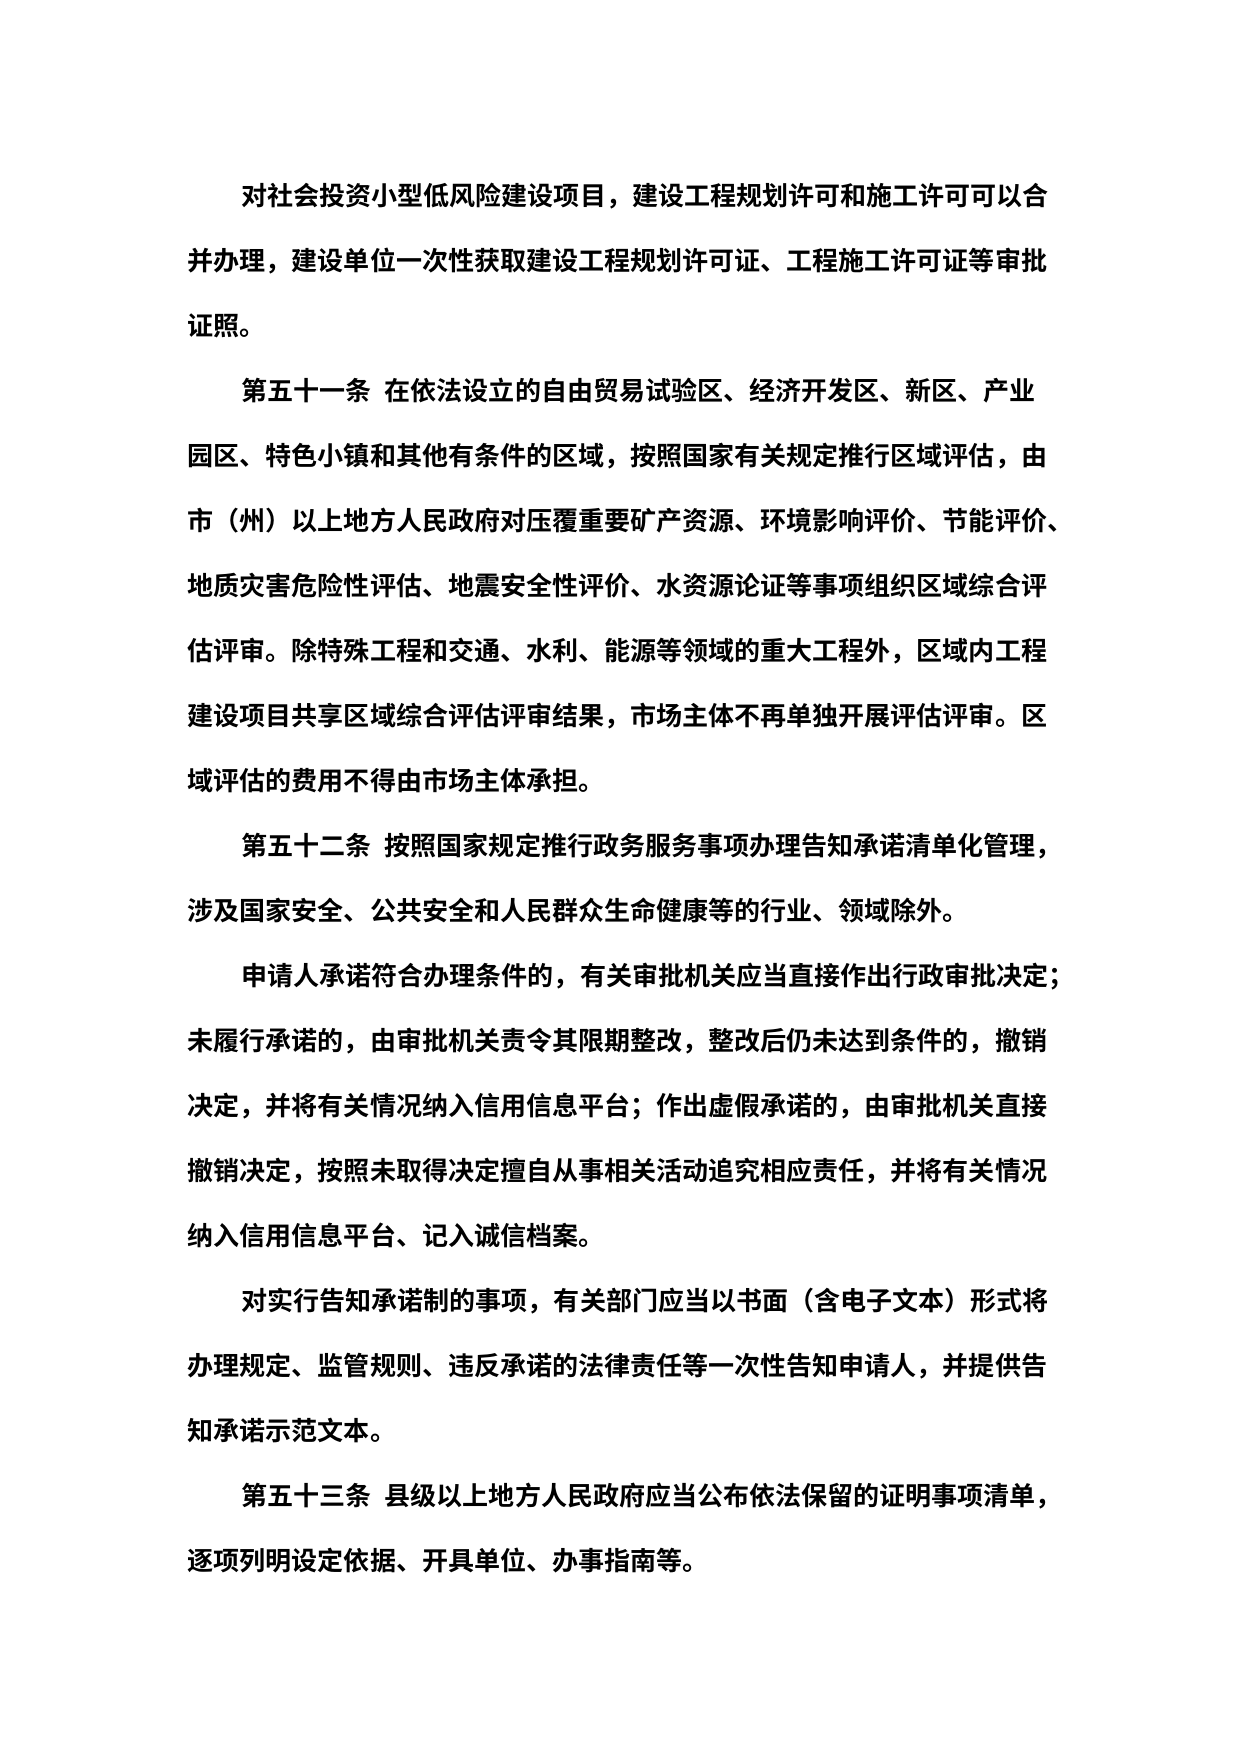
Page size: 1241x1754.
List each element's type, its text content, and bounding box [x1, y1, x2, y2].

text 第五十三条 县级以上地方人民政府应当公布依法保留的证明事项清单，逐项列明设定依据、开具单位、办事指南等。 [187, 1462, 1053, 1592]
text 对社会投资小型低风险建设项目，建设工程规划许可和施工许可可以合并办理，建设单位一次性获取建设工程规划许可证、工程施工许可证等审批证照。 [187, 162, 1053, 357]
text 申请人承诺符合办理条件的，有关审批机关应当直接作出行政审批决定；未履行承诺的，由审批机关责令其限期整改，整改后仍未达到条件的，撤销决定，并将有关情况纳入信用信息平台；作出虚假承诺的，由审批机关直接撤销决定，按照未取得决定擅自从事相关活动追究相应责任，并将有关情况纳入信用信息平台、记入诚信档案。 [187, 942, 1053, 1267]
text 对实行告知承诺制的事项，有关部门应当以书面（含电子文本）形式将办理规定、监管规则、违反承诺的法律责任等一次性告知申请人，并提供告知承诺示范文本。 [187, 1267, 1053, 1462]
text 第五十一条 在依法设立的自由贸易试验区、经济开发区、新区、产业园区、特色小镇和其他有条件的区域，按照国家有关规定推行区域评估，由市（州）以上地方人民政府对压覆重要矿产资源、环境影响评价、节能评价、地质灾害危险性评估、地震安全性评价、水资源论证等事项组织区域综合评估评审。除特殊工程和交通、水利、能源等领域的重大工程外，区域内工程建设项目共享区域综合评估评审结果，市场主体不再单独开展评估评审。区域评估的费用不得由市场主体承担。 [187, 357, 1053, 812]
text 第五十二条 按照国家规定推行政务服务事项办理告知承诺清单化管理，涉及国家安全、公共安全和人民群众生命健康等的行业、领域除外。 [187, 812, 1053, 942]
